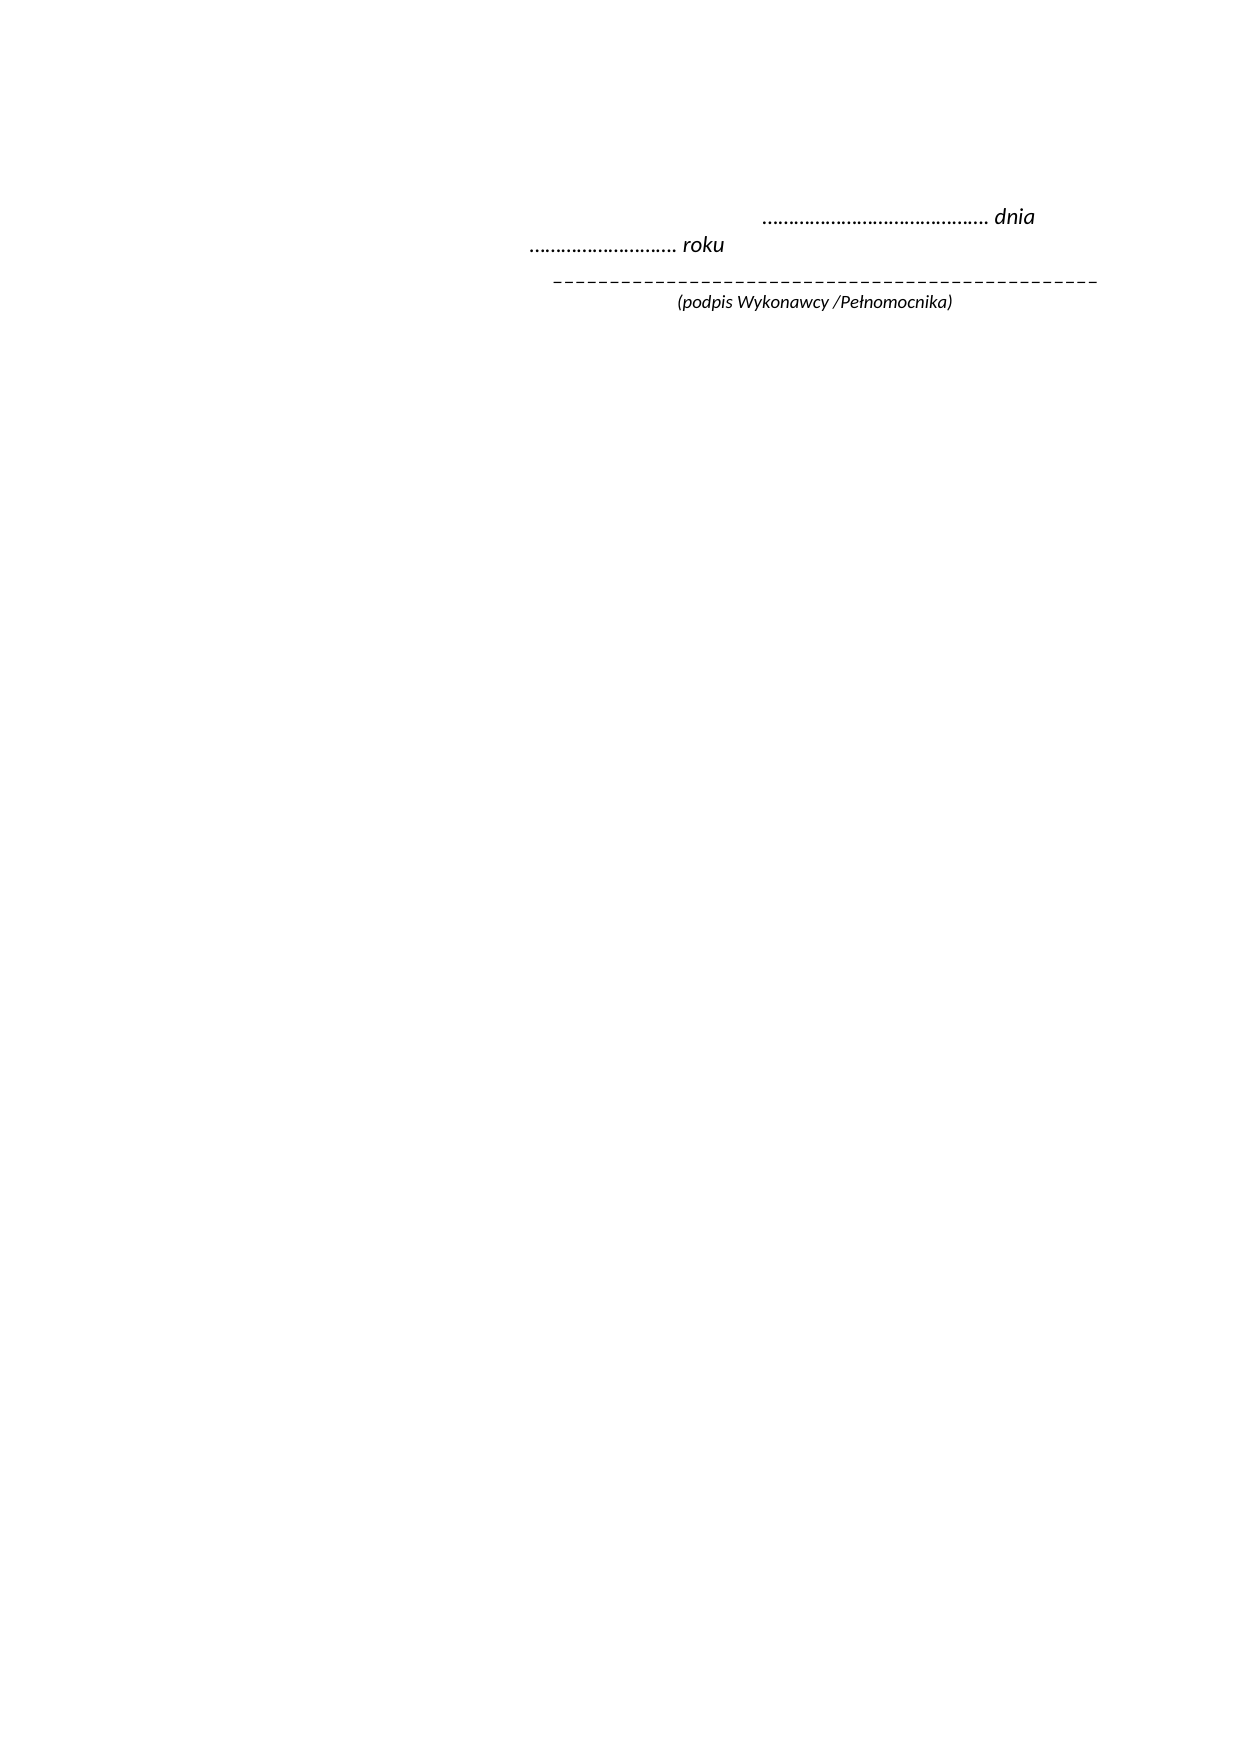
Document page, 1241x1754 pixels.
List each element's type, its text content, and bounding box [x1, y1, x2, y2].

text (podpis Wykonawcy /Pełnomocnika) [150, 286, 1106, 313]
text ________________________________________________ [150, 258, 1106, 286]
text ……………………………………. dnia ………………………. roku [150, 202, 1106, 258]
